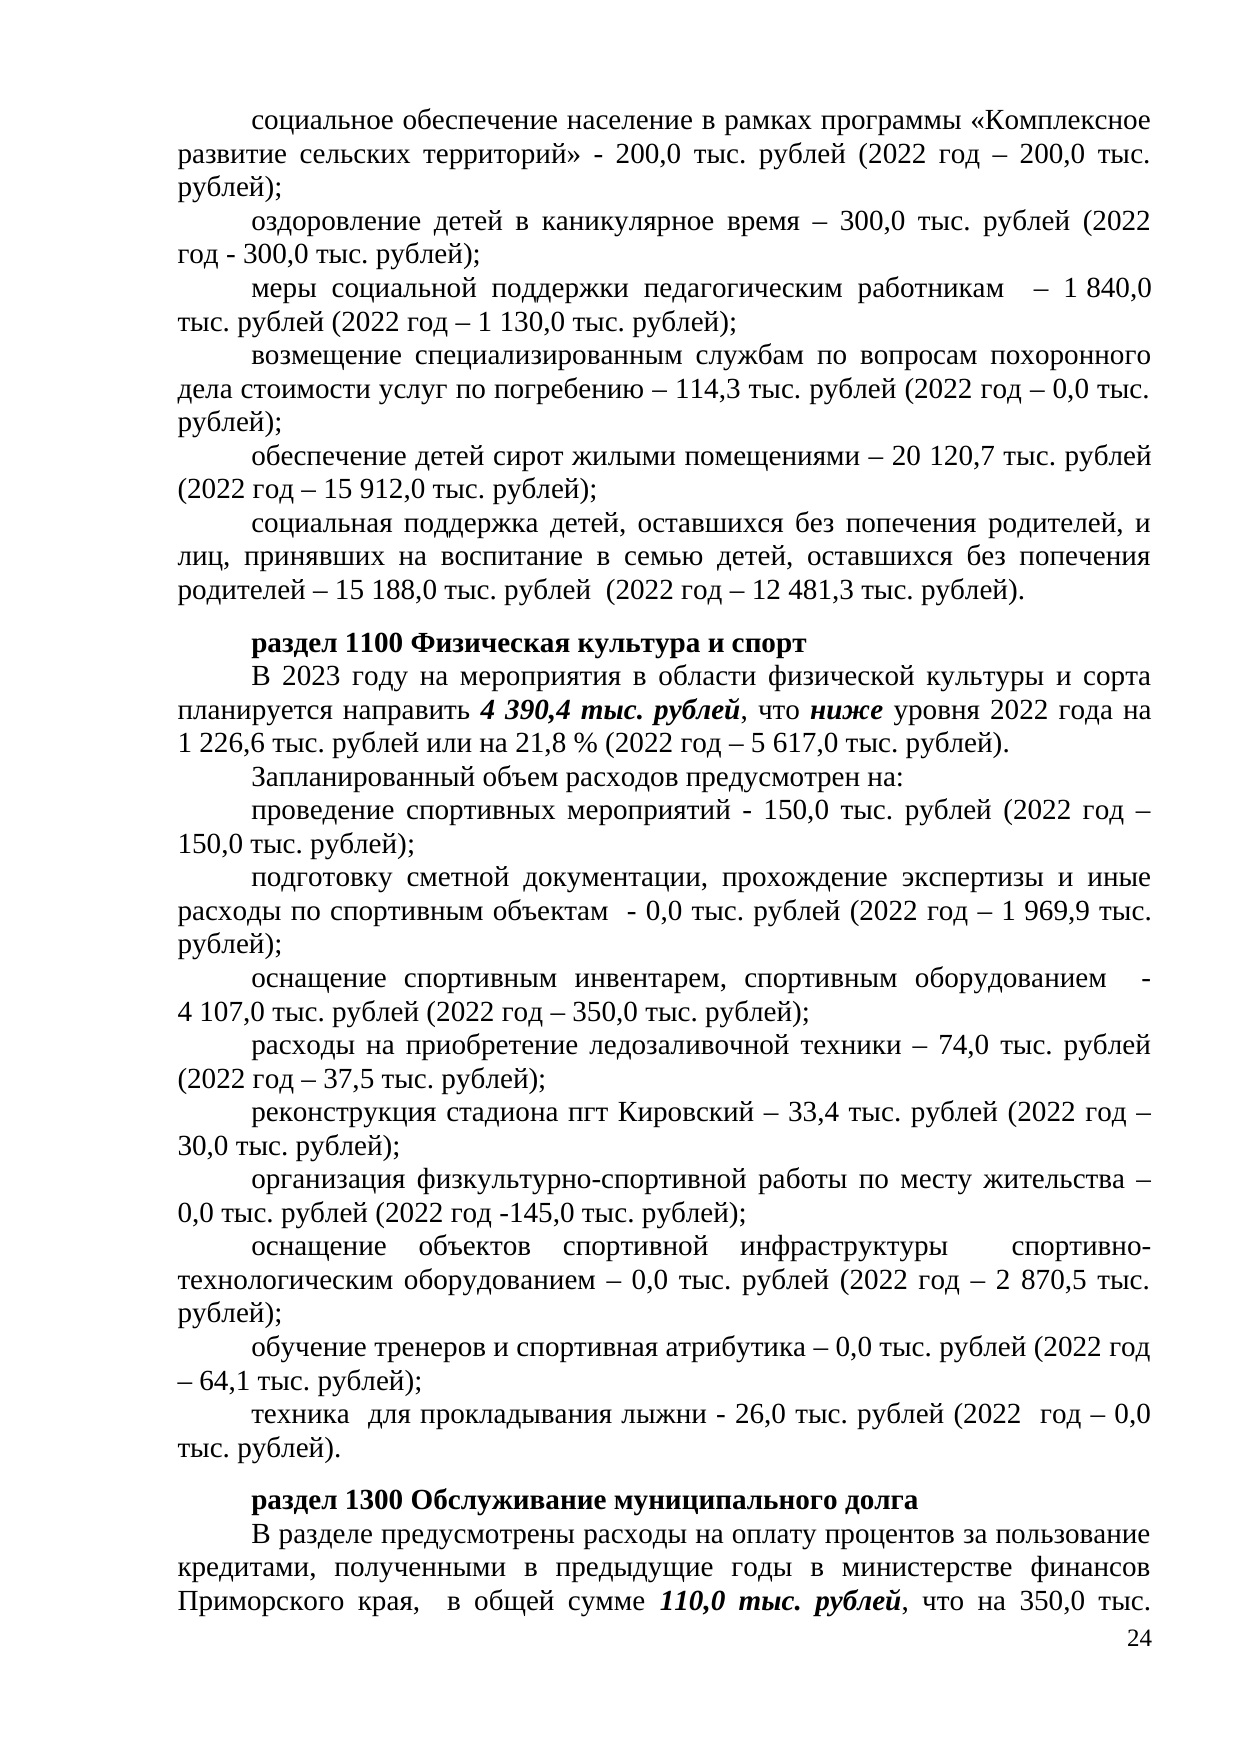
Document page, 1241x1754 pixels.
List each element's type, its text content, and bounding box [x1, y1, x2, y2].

text обеспечение детей сирот жилыми помещениями – 20 120,7 тыс. рублей (2022 год – 15 912,0 тыс. рублей); [177, 438, 1152, 505]
text реконструкция стадиона пгт Кировский – 33,4 тыс. рублей (2022 год – 30,0 тыс. рублей); [177, 1094, 1152, 1161]
text Запланированный объем расходов предусмотрен на: [177, 759, 1152, 792]
text организация физкультурно-спортивной работы по месту жительства – 0,0 тыс. рублей (2022 год -145,0 тыс. рублей); [177, 1161, 1152, 1228]
text проведение спортивных мероприятий - 150,0 тыс. рублей (2022 год – 150,0 тыс. рублей); [177, 792, 1152, 859]
text оснащение объектов спортивной инфраструктуры спортивно-технологическим оборудованием – 0,0 тыс. рублей (2022 год – 2 870,5 тыс. рублей); [177, 1228, 1152, 1329]
text раздел 1100 Физическая культура и спорт [177, 625, 1152, 658]
text обучение тренеров и спортивная атрибутика – 0,0 тыс. рублей (2022 год – 64,1 тыс. рублей); [177, 1329, 1152, 1396]
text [177, 1516, 1152, 1617]
text техника для прокладывания лыжни - 26,0 тыс. рублей (2022 год – 0,0 тыс. рублей). [177, 1396, 1152, 1463]
text социальная поддержка детей, оставшихся без попечения родителей, и лиц, принявших на воспитание в семью детей, оставшихся без попечения родителей – 15 188,0 тыс. рублей (2022 год – 12 481,3 тыс. рублей). [177, 505, 1152, 606]
text раздел 1300 Обслуживание муниципального долга [177, 1482, 1152, 1516]
text меры социальной поддержки педагогическим работникам – 1 840,0 тыс. рублей (2022 год – 1 130,0 тыс. рублей); [177, 270, 1152, 337]
text оснащение спортивным инвентарем, спортивным оборудованием - 4 107,0 тыс. рублей (2022 год – 350,0 тыс. рублей); [177, 960, 1152, 1027]
text оздоровление детей в каникулярное время – 300,0 тыс. рублей (2022 год - 300,0 тыс. рублей); [177, 203, 1152, 270]
text социальное обеспечение население в рамках программы «Комплексное развитие сельских территорий» - 200,0 тыс. рублей (2022 год – 200,0 тыс. рублей); [177, 102, 1152, 203]
text расходы на приобретение ледозаливочной техники – 74,0 тыс. рублей (2022 год – 37,5 тыс. рублей); [177, 1027, 1152, 1094]
text подготовку сметной документации, прохождение экспертизы и иные расходы по спортивным объектам - 0,0 тыс. рублей (2022 год – 1 969,9 тыс. рублей); [177, 859, 1152, 960]
text возмещение специализированным службам по вопросам похоронного дела стоимости услуг по погребению – 114,3 тыс. рублей (2022 год – 0,0 тыс. рублей); [177, 337, 1152, 438]
text В 2023 году на мероприятия в области физической культуры и сорта планируется направить 4 390,4 тыс. рублей, что ниже уровня 2022 года на 1 226,6 тыс. рублей или на 21,8 % (2022 год – 5 617,0 тыс. рублей). [177, 658, 1152, 759]
